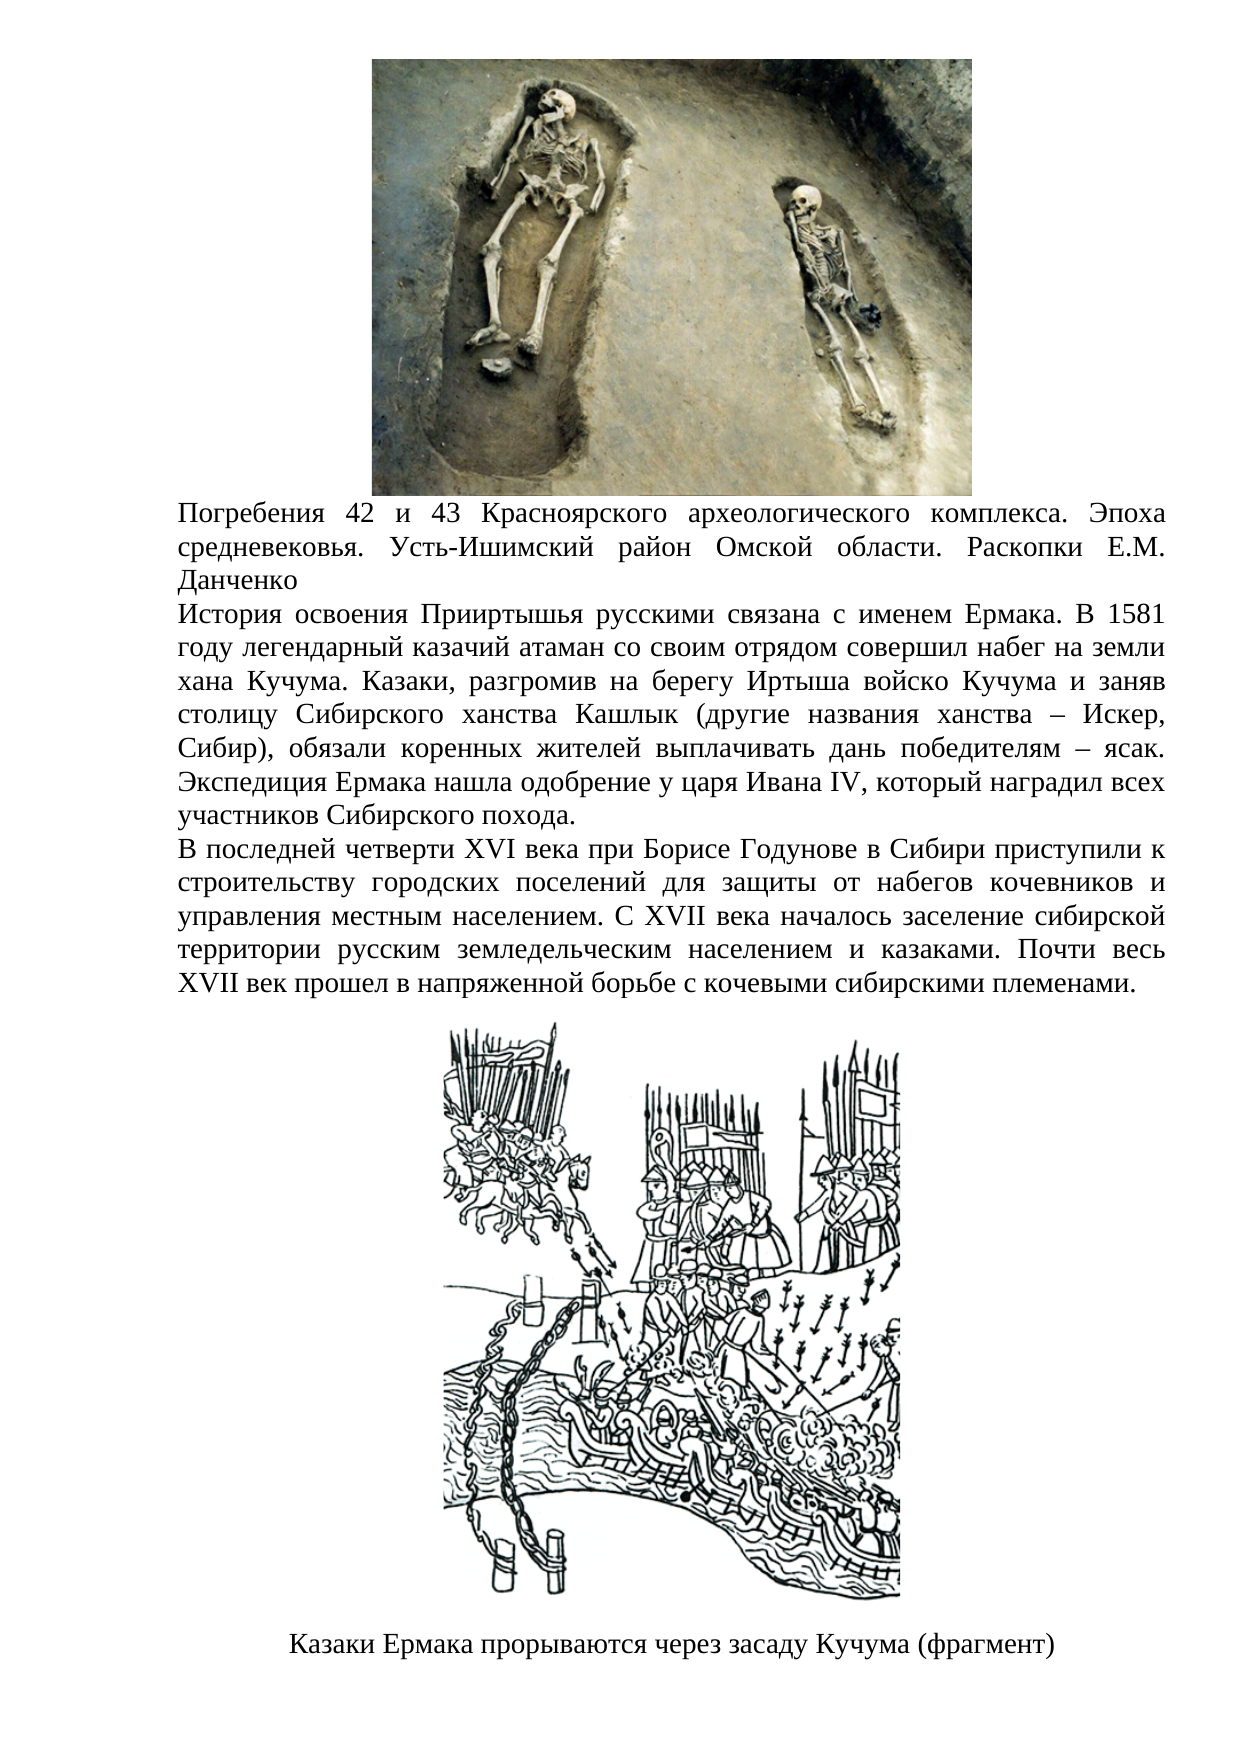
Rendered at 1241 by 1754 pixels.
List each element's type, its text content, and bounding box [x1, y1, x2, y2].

text Казаки Ермака прорываются через засаду Кучума (фрагмент) [177, 1627, 1167, 1660]
text Погребения 42 и 43 Красноярского археологического комплекса. Эпоха средневековья. Усть-Ишимский район Омской области. Раскопки Е.М. Данченко [177, 495, 1167, 596]
picture [371, 59, 972, 496]
picture [443, 998, 901, 1627]
text История освоения Прииртышья русскими связана с именем Ермака. В 1581 году легендарный казачий атаман со своим отрядом совершил набег на земли хана Кучума. Казаки, разгромив на берегу Иртыша войско Кучума и заняв столицу Сибирского ханства Кашлык (другие названия ханства – Искер, Сибир), обязали коренных жителей выплачивать дань победителям – ясак. Экспедиция Ермака нашла одобрение у царя Ивана IV, который наградил всех участников Сибирского похода. [177, 596, 1167, 831]
text В последней четверти XVI века при Борисе Годунове в Сибири приступили к строительству городских поселений для защиты от набегов кочевников и управления местным населением. С XVII века началось заселение сибирской территории русским земледельческим населением и казаками. Почти весь XVII век прошел в напряженной борьбе с кочевыми сибирскими племенами. [177, 831, 1167, 998]
